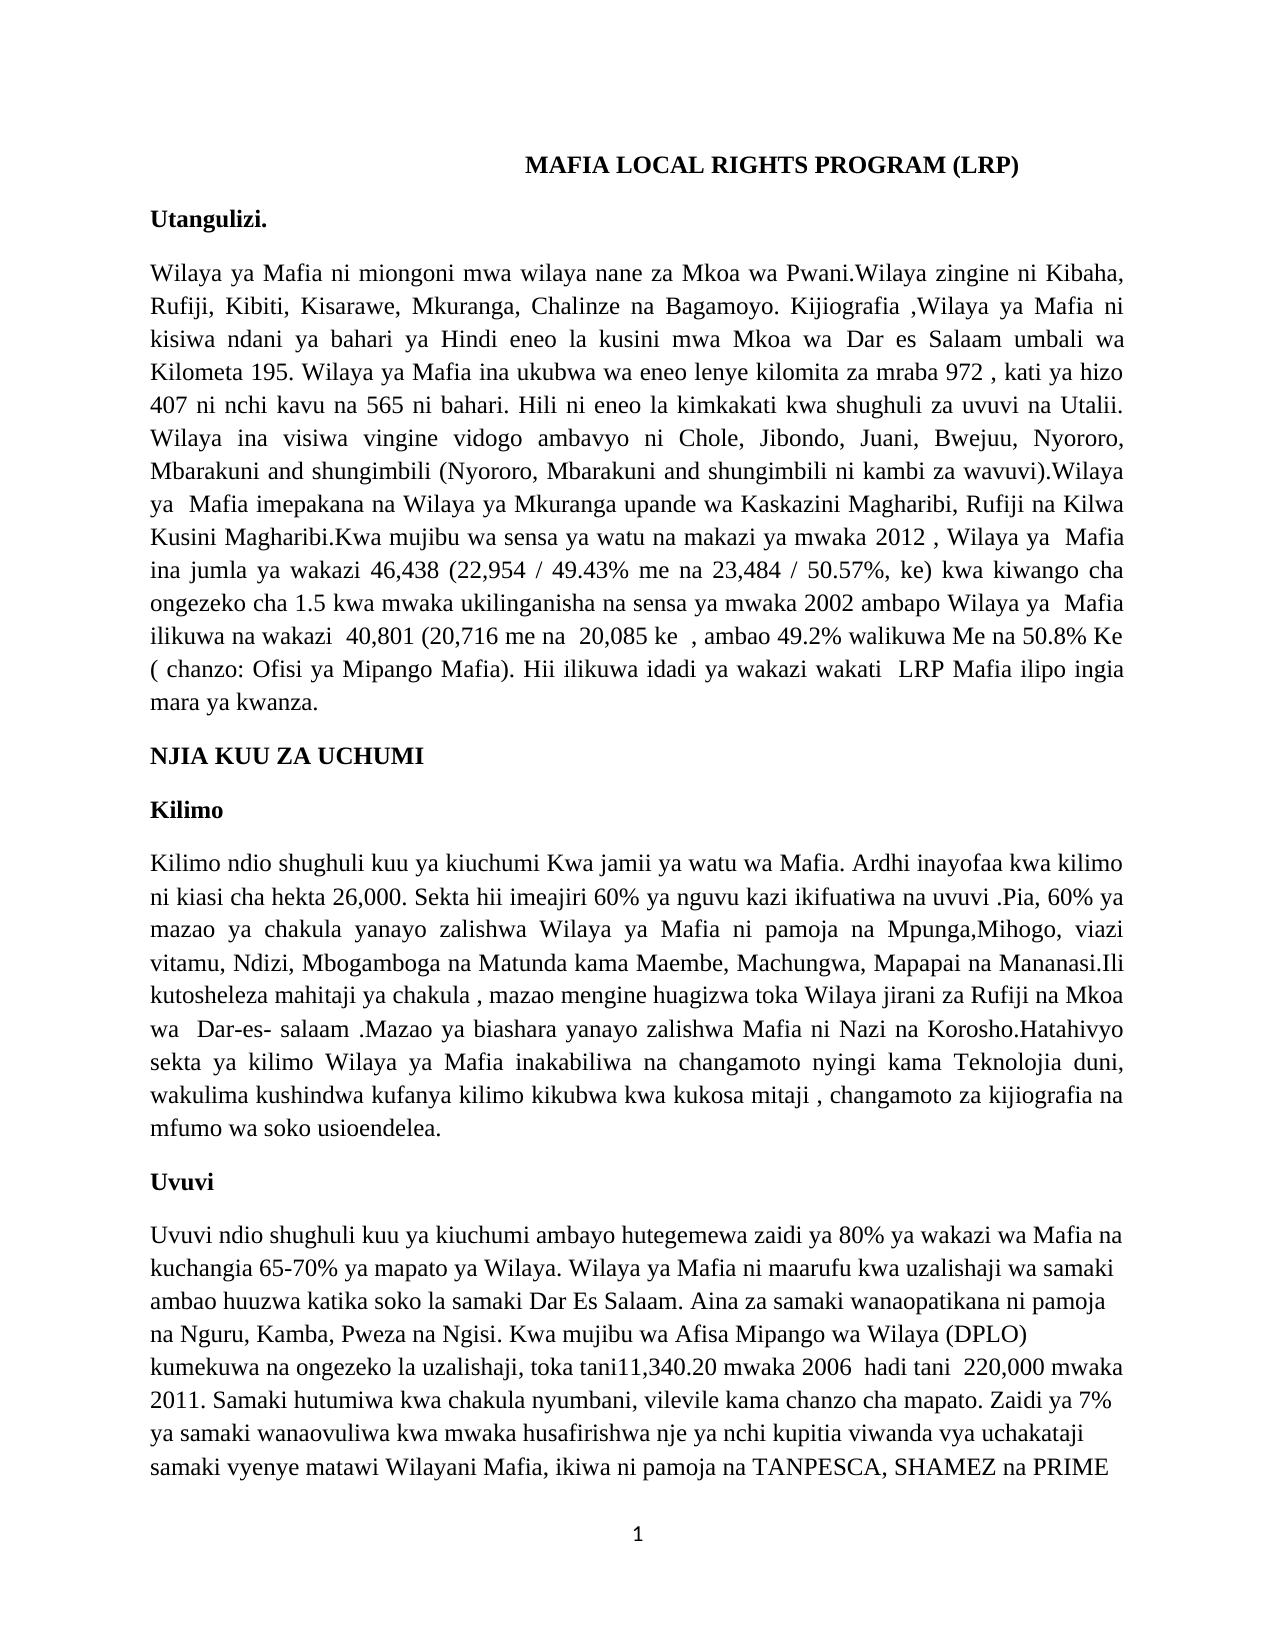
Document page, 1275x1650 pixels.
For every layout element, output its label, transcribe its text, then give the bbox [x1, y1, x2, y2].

text MAFIA LOCAL RIGHTS PROGRAM (LRP) [450, 150, 1125, 179]
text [150, 1220, 1125, 1480]
text NJIA KUU ZA UCHUMI [150, 741, 1125, 769]
text Uvuvi [150, 1167, 1125, 1195]
text Kilimo [150, 795, 1125, 823]
text Wilaya ya Mafia ni miongoni mwa wilaya nane za Mkoa wa Pwani.Wilaya zingine ni Kibaha, Rufiji, Kibiti, Kisarawe, Mkuranga, Chalinze na Bagamoyo. Kijiografia ,Wilaya ya Mafia ni kisiwa ndani ya bahari ya Hindi eneo la kusini mwa Mkoa wa Dar es Salaam umbali wa Kilometa 195. Wilaya ya Mafia ina ukubwa wa eneo lenye kilomita za mraba 972 , kati ya hizo 407 ni nchi kavu na 565 ni bahari. Hili ni eneo la kimkakati kwa shughuli za uvuvi na Utalii. Wilaya ina visiwa vingine vidogo ambavyo ni Chole, Jibondo, Juani, Bwejuu, Nyororo, Mbarakuni and shungimbili (Nyororo, Mbarakuni and shungimbili ni kambi za wavuvi).Wilaya ya Mafia imepakana na Wilaya ya Mkuranga upande wa Kaskazini Magharibi, Rufiji na Kilwa Kusini Magharibi.Kwa mujibu wa sensa ya watu na makazi ya mwaka 2012 , Wilaya ya Mafia ina jumla ya wakazi 46,438 (22,954 / 49.43% me na 23,484 / 50.57%, ke) kwa kiwango cha ongezeko cha 1.5 kwa mwaka ukilinganisha na sensa ya mwaka 2002 ambapo Wilaya ya Mafia ilikuwa na wakazi 40,801 (20,716 me na 20,085 ke , ambao 49.2% walikuwa Me na 50.8% Ke ( chanzo: Ofisi ya Mipango Mafia). Hii ilikuwa idadi ya wakazi wakati LRP Mafia ilipo ingia mara ya kwanza. [150, 258, 1125, 716]
text Kilimo ndio shughuli kuu ya kiuchumi Kwa jamii ya watu wa Mafia. Ardhi inayofaa kwa kilimo ni kiasi cha hekta 26,000. Sekta hii imeajiri 60% ya nguvu kazi ikifuatiwa na uvuvi .Pia, 60% ya mazao ya chakula yanayo zalishwa Wilaya ya Mafia ni pamoja na Mpunga,Mihogo, viazi vitamu, Ndizi, Mbogamboga na Matunda kama Maembe, Machungwa, Mapapai na Mananasi.Ili kutosheleza mahitaji ya chakula , mazao mengine huagizwa toka Wilaya jirani za Rufiji na Mkoa wa Dar-es- salaam .Mazao ya biashara yanayo zalishwa Mafia ni Nazi na Korosho.Hatahivyo sekta ya kilimo Wilaya ya Mafia inakabiliwa na changamoto nyingi kama Teknolojia duni, wakulima kushindwa kufanya kilimo kikubwa kwa kukosa mitaji , changamoto za kijiografia na mfumo wa soko usioendelea. [150, 848, 1125, 1141]
text Utangulizi. [150, 204, 1125, 233]
